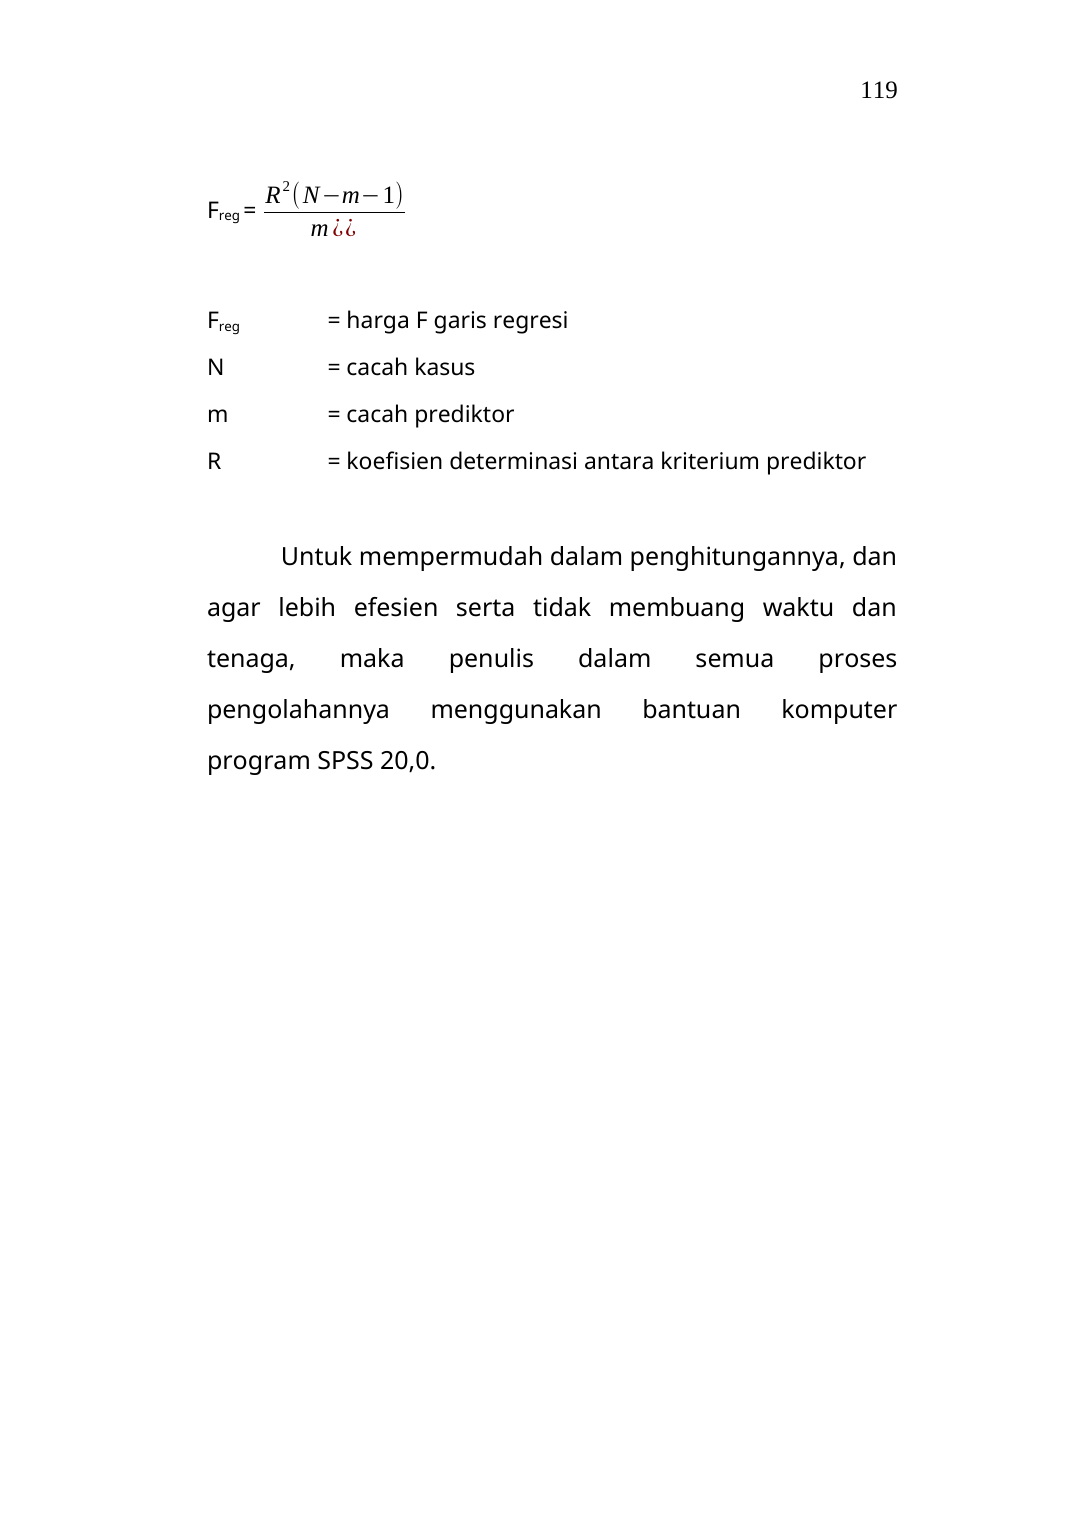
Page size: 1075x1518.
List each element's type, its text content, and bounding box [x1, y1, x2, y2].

text Freg = [207, 177, 898, 241]
text Untuk mempermudah dalam penghitungannya, dan agar lebih efesien serta tidak membuang waktu dan tenaga, maka penulis dalam semua proses pengolahannya menggunakan bantuan komputer program SPSS 20,0. [207, 538, 898, 777]
text m = cacah prediktor [207, 398, 898, 429]
text N = cacah kasus [207, 351, 898, 382]
text Freg = harga F garis regresi [207, 304, 898, 335]
text R = koefisien determinasi antara kriterium prediktor [207, 444, 898, 476]
